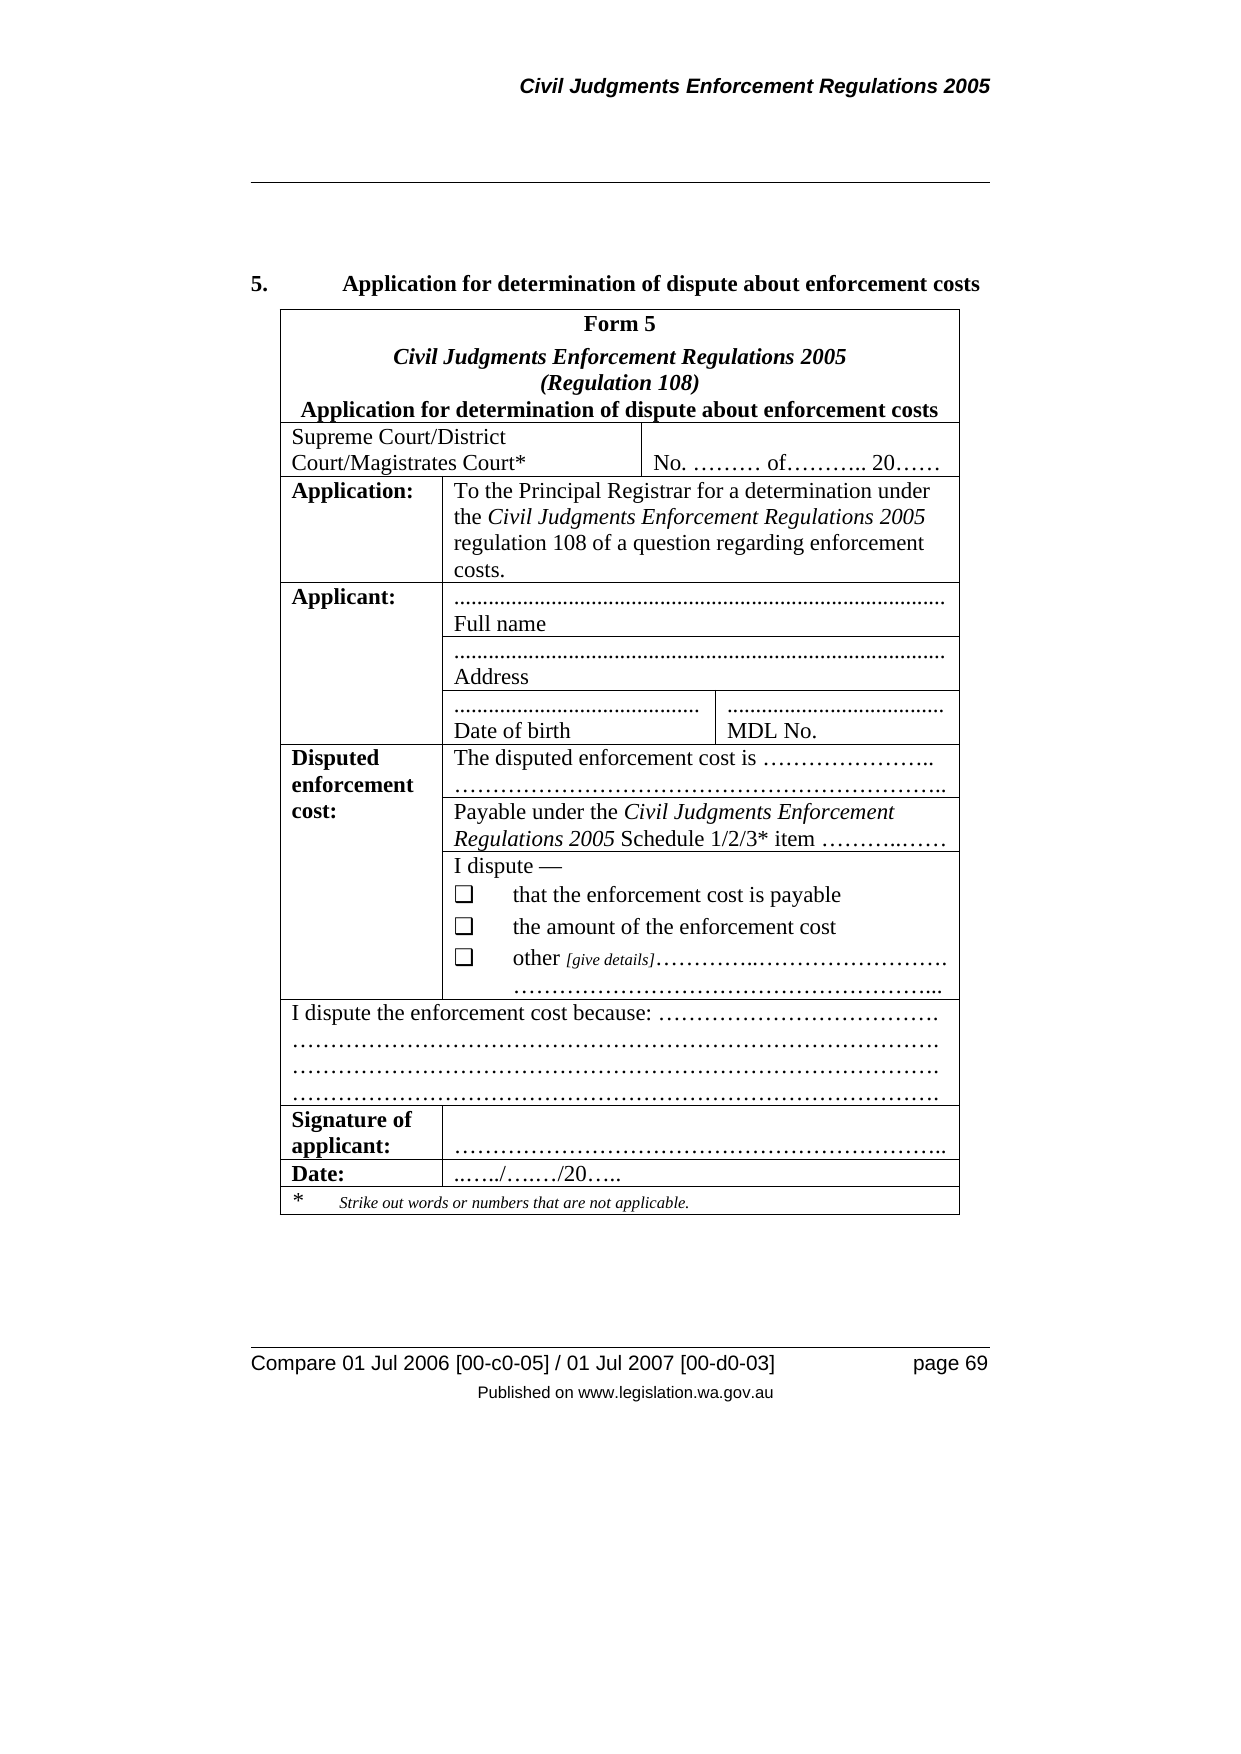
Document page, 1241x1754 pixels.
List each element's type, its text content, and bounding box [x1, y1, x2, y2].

table_cell Disputed enforcement cost: [281, 745, 442, 998]
table_cell Signature of applicant: [281, 1106, 442, 1159]
table_cell ...................................................................................... Address [443, 637, 959, 690]
table_cell The disputed enforcement cost is ………………….. ……………………………………………………….. [443, 745, 959, 797]
table_cell Date: [281, 1160, 442, 1186]
table_cell ...................................... MDL No. [716, 691, 959, 743]
table_cell Supreme Court/District Court/Magistrates Court* [281, 423, 641, 476]
subtitle 5. Application for determination of dispute about enforcement costs [251, 270, 990, 297]
table_cell ..…../….…/20….. [443, 1160, 959, 1186]
table_cell Payable under the Civil Judgments Enforcement Regulations 2005 Schedule 1/2/3* item ………..…… [443, 798, 959, 851]
table_cell Applicant: [281, 583, 442, 743]
table_cell ……………………………………………………….. [443, 1106, 959, 1159]
table_cell ...................................................................................... Full name [443, 583, 959, 636]
table_header Form 5 Civil Judgments Enforcement Regulations 2005 (Regulation 108) Application for determination of dispute about enforcement costs [281, 310, 959, 422]
table_cell No. ……… of……….. 20…… [642, 423, 959, 476]
table_cell Application: [281, 477, 442, 582]
table_cell To the Principal Registrar for a determination under the Civil Judgments Enforcement Regulations 2005 regulation 108 of a question regarding enforcement costs. [443, 477, 959, 582]
table_cell I dispute — ❑ that the enforcement cost is payable ❑ the amount of the enforcement cost ❑ other [give details]…………..……………………. ………………………………………………... [443, 852, 959, 998]
table_cell I dispute the enforcement cost because: ………………………………. …………………………………………………………………………. …………………………………………………………………………. …………………………………………………………………………. [281, 1000, 959, 1105]
table_cell ........................................... Date of birth [443, 691, 715, 743]
table_cell * Strike out words or numbers that are not applicable. [281, 1187, 959, 1213]
